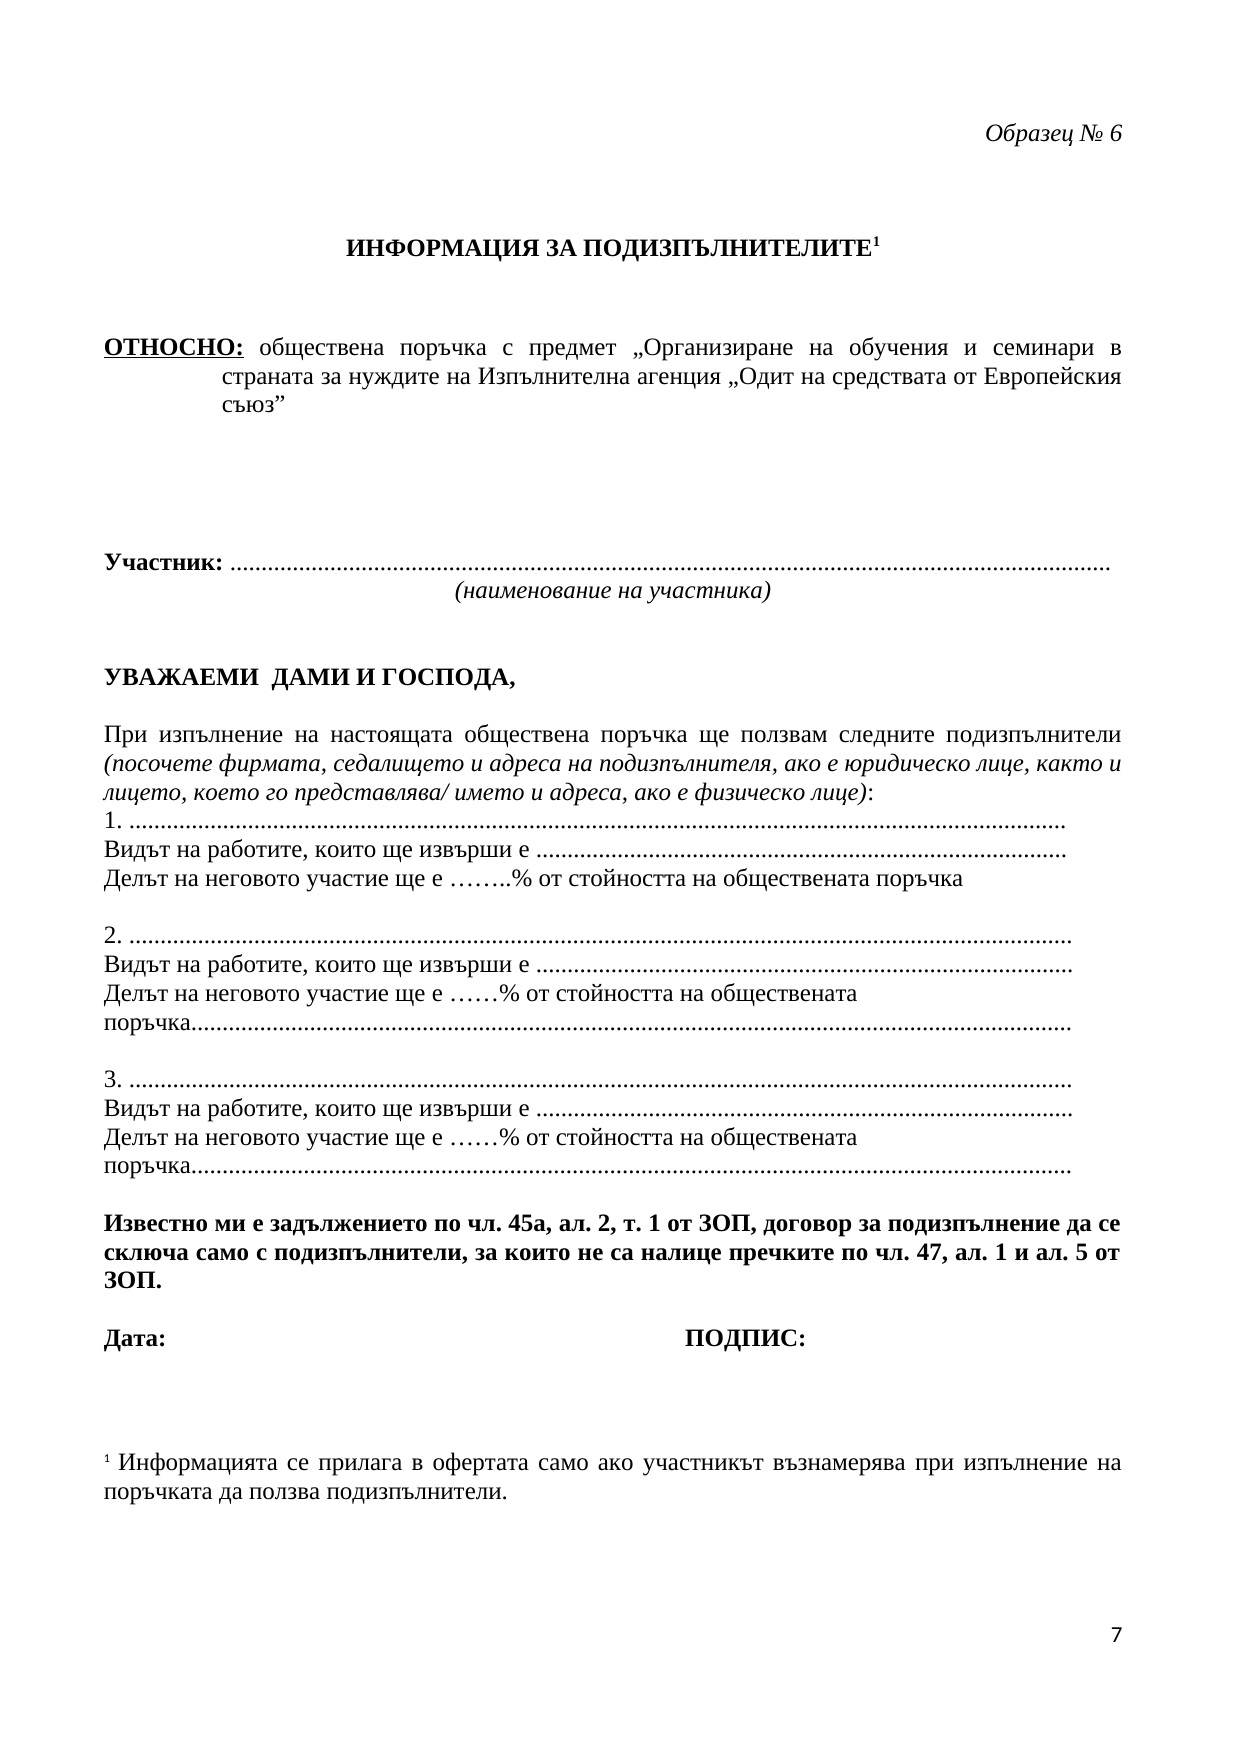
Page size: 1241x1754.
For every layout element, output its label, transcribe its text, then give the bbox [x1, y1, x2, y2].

text Образец № 6 [103, 118, 1122, 147]
text Делът на неговото участие ще е ……% от стойността на обществената поръчка............................................................................................................................................. [103, 1122, 1122, 1179]
text 3. ....................................................................................................................................................... [103, 1064, 1122, 1093]
text УВАЖАЕМИ ДАМИ И ГОСПОДА, [103, 662, 1122, 691]
text ИНФОРМАЦИЯ ЗА ПОДИЗПЪЛНИТЕЛИТЕ [103, 233, 1122, 262]
text Делът на неговото участие ще е ……..% от стойността на обществената поръчка [103, 863, 1122, 892]
text Видът на работите, които ще извърши е ...................................................................................... [103, 949, 1122, 978]
text 1. ...................................................................................................................................................... [103, 806, 1122, 834]
text Видът на работите, които ще извърши е ..................................................................................... [103, 834, 1122, 863]
text Видът на работите, които ще извърши е ...................................................................................... [103, 1093, 1122, 1122]
text Известно ми е задължението по чл. 45а, ал. 2, т. 1 от ЗОП, договор за подизпълнение да се сключа само с подизпълнители, за които не са налице пречките по чл. 47, ал. 1 и ал. 5 от ЗОП. [103, 1208, 1122, 1294]
text Делът на неговото участие ще е ……% от стойността на обществената поръчка............................................................................................................................................. [103, 978, 1122, 1036]
text При изпълнение на настоящата обществена поръчка ще ползвам следните подизпълнители (посочете фирмата, седалището и адреса на подизпълнителя, ако е юридическо лице, както и лицето, което го представлява/ името и адреса, ако е физическо лице): [103, 719, 1122, 806]
text Участник: ............................................................................................................................................. [103, 547, 1122, 576]
text Дата: ПОДПИС: [103, 1323, 1122, 1352]
text (наименование на участника) [103, 576, 1122, 604]
text ОТНОСНО: обществена поръчка с предмет „Организиране на обучения и семинари в страната за нуждите на Изпълнителна агенция „Одит на средствата от Европейския съюз” [103, 332, 1122, 418]
text 2. ....................................................................................................................................................... [103, 921, 1122, 949]
